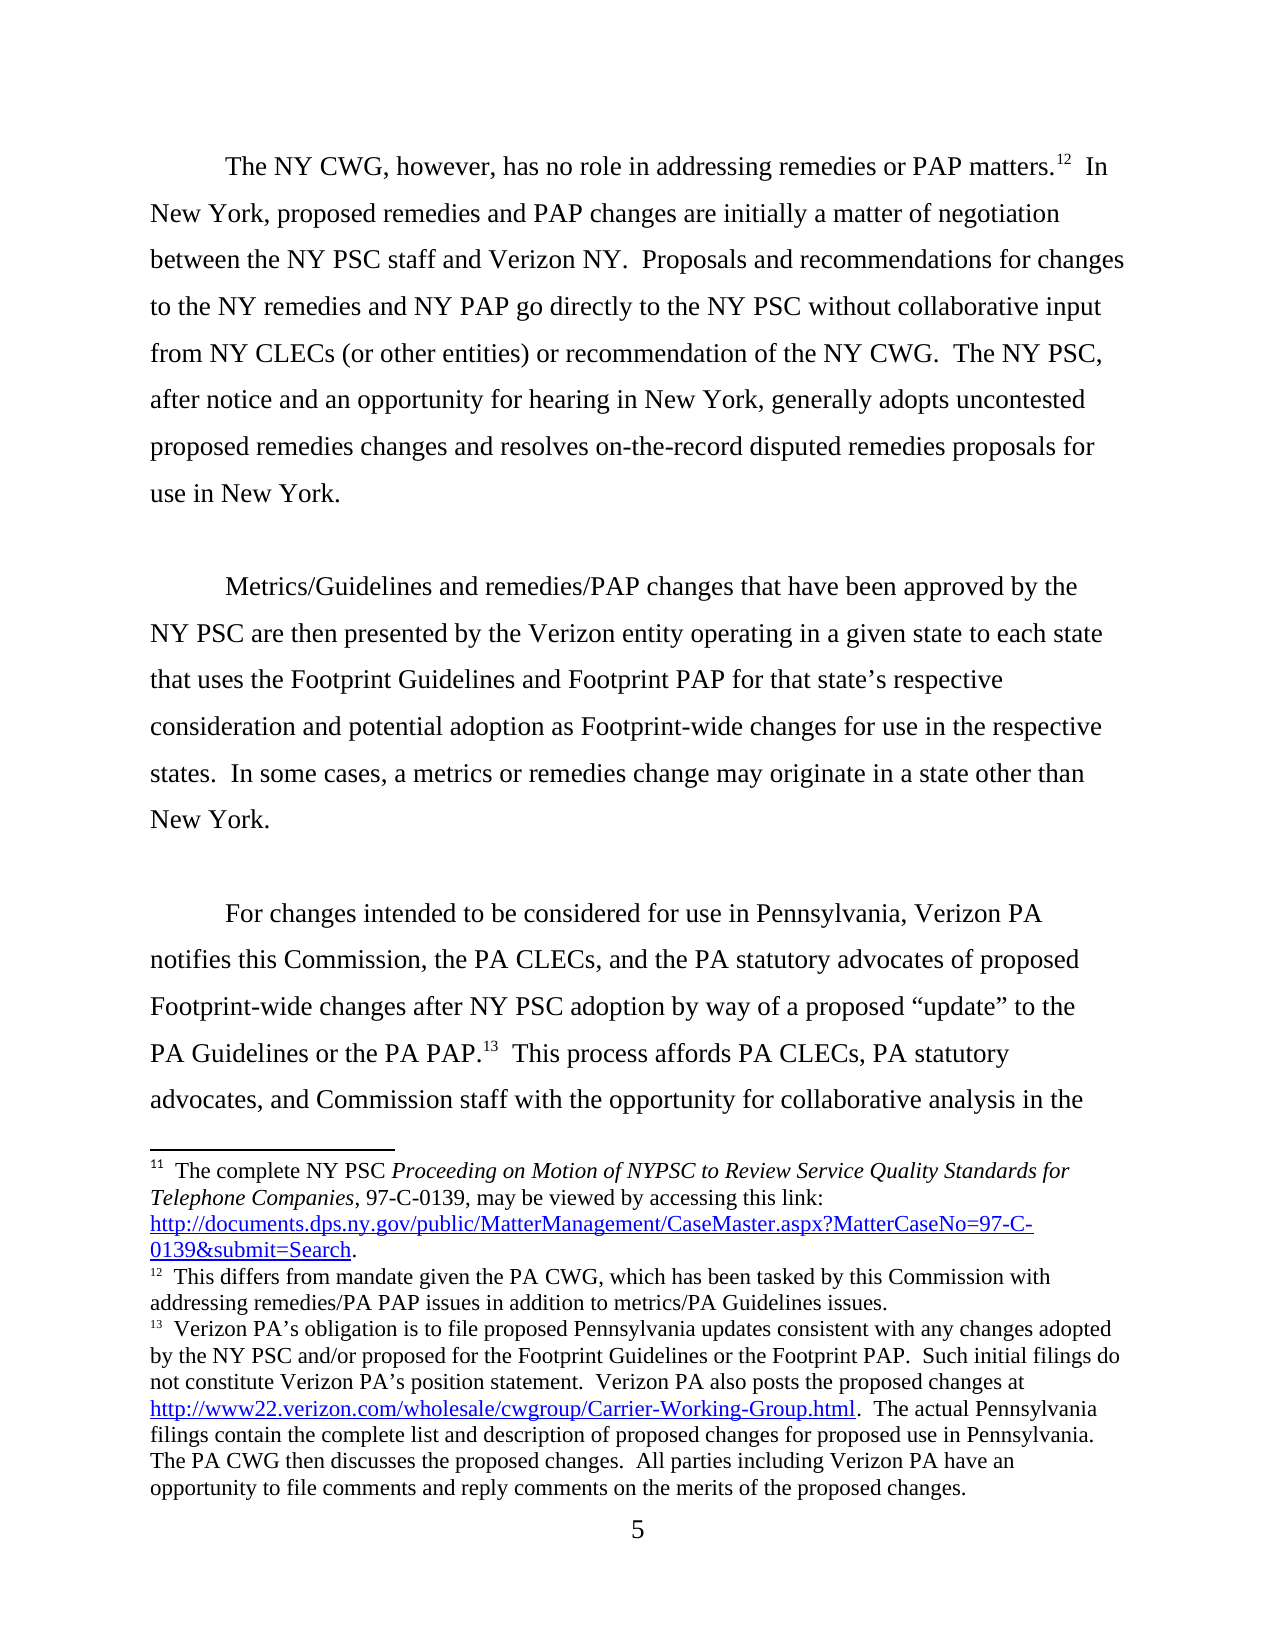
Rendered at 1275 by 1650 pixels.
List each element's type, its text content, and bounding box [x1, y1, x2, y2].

text Metrics/Guidelines and remedies/PAP changes that have been approved by the NY PSC are then presented by the Verizon entity operating in a given state to each state that uses the Footprint Guidelines and Footprint PAP for that state’s respective consideration and potential adoption as Footprint-wide changes for use in the respective states. In some cases, a metrics or remedies change may originate in a state other than New York. [150, 570, 1125, 834]
text For changes intended to be considered for use in Pennsylvania, Verizon PA notifies this Commission, the PA CLECs, and the PA statutory advocates of proposed Footprint-wide changes after NY PSC adoption by way of a proposed “update” to the PA Guidelines or the PA PAP. This process affords PA CLECs, PA statutory advocates, and Commission staff with the opportunity for collaborative analysis in the PA CWG of any proposed metrics or remedies changes and the ways in which the proposed changes may relate to Pennsylvania operations. After discussion in the PA CWG, interested parties are given notice and an opportunity for hearing and/or filed comments in Pennsylvania prior to any Commission action on the metrics or the remedies used in Pennsylvania. If the parties so desire or staff considers that it would be productive, the matter can be further discussed in the PA CWG. Upon the conclusion of the comment period and after the PA CWG has reached consensus or impasse, staff prepares a recommendation for Commission consideration at Public Meeting. [150, 897, 1125, 1114]
text The NY CWG, however, has no role in addressing remedies or PAP matters. In New York, proposed remedies and PAP changes are initially a matter of negotiation between the NY PSC staff and Verizon NY. Proposals and recommendations for changes to the NY remedies and NY PAP go directly to the NY PSC without collaborative input from NY CLECs (or other entities) or recommendation of the NY CWG. The NY PSC, after notice and an opportunity for hearing in New York, generally adopts uncontested proposed remedies changes and resolves on-the-record disputed remedies proposals for use in New York. [150, 150, 1125, 508]
